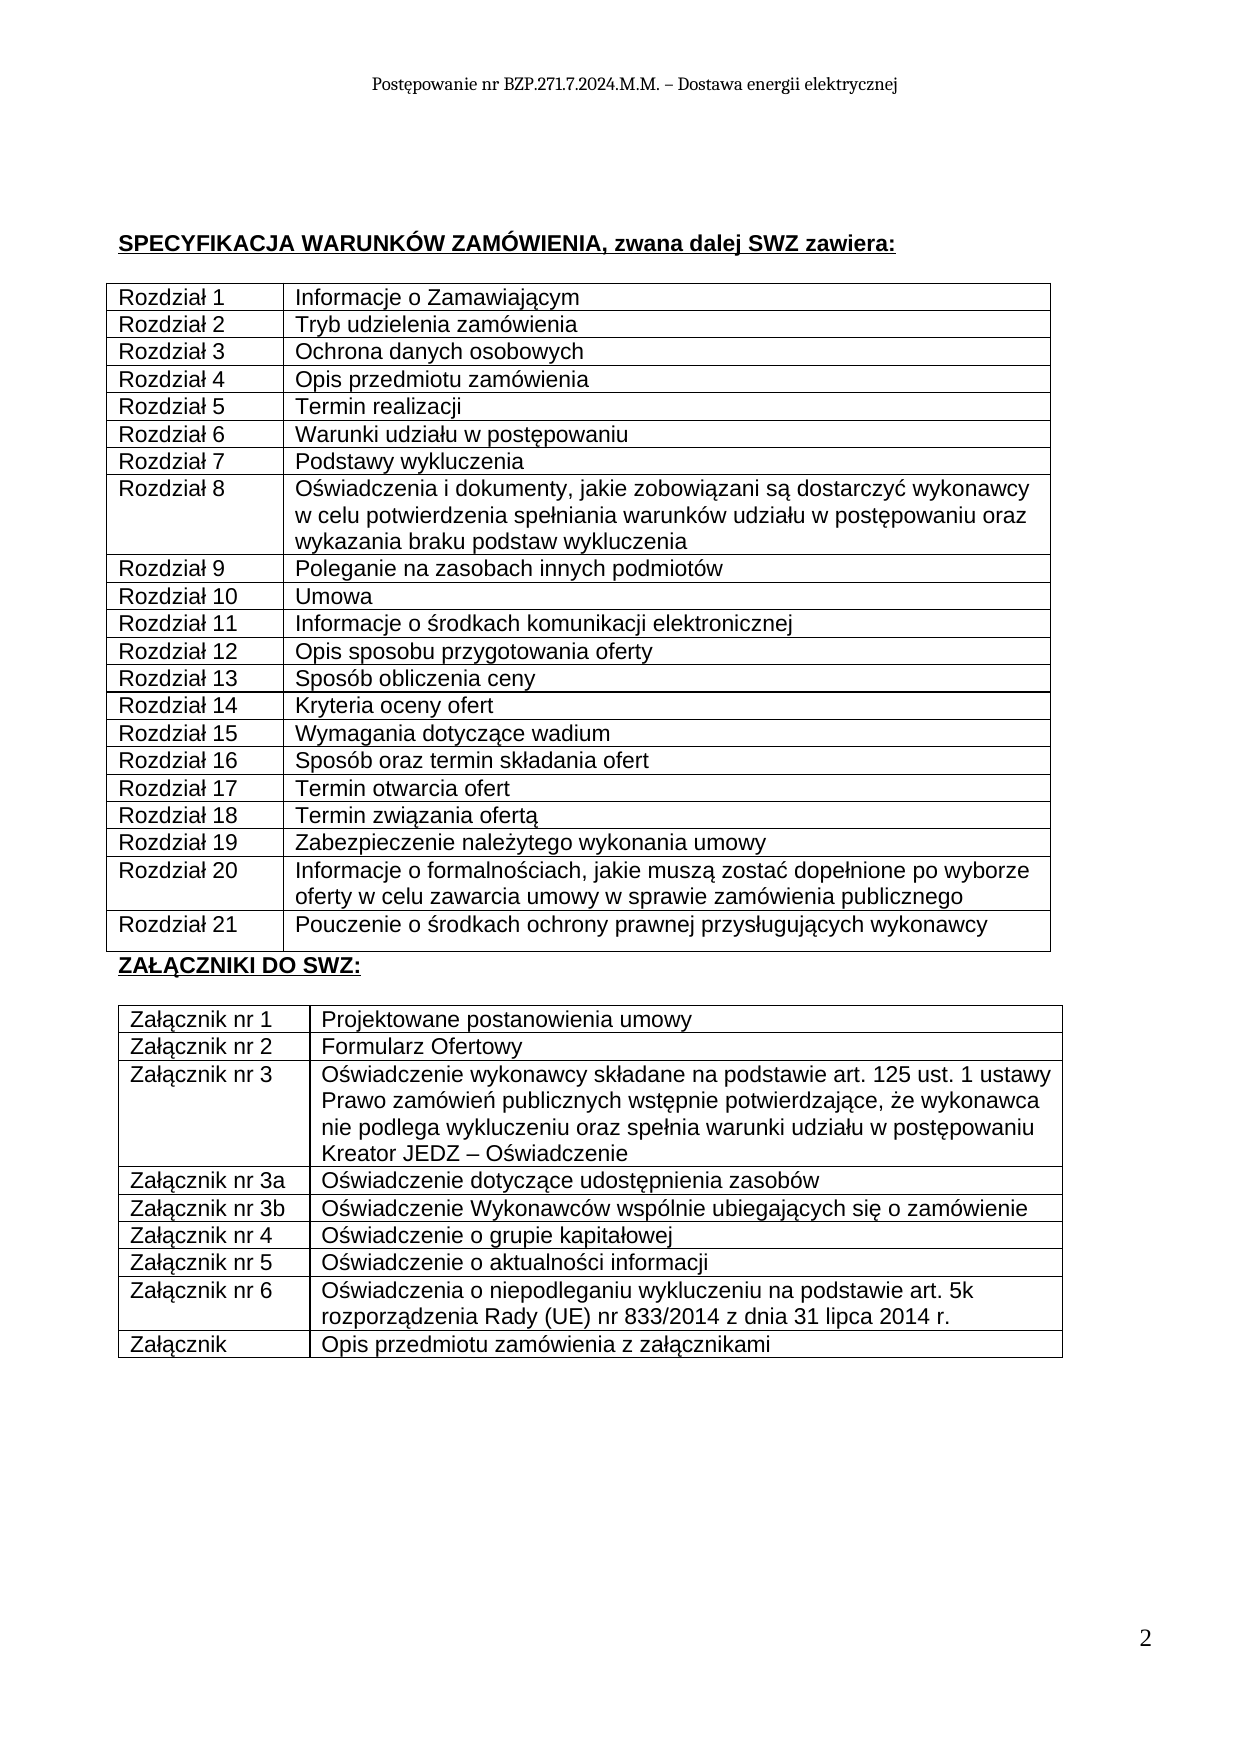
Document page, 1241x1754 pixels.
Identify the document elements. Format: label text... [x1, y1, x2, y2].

table_cell Rozdział 16 [107, 747, 283, 773]
table_cell Oświadczenie Wykonawców wspólnie ubiegających się o zamówienie [311, 1195, 1062, 1221]
table_cell Termin realizacji [284, 393, 1050, 419]
table_cell Opis przedmiotu zamówienia z załącznikami [311, 1331, 1062, 1357]
table_header Załącznik nr 1 [119, 1006, 309, 1032]
table_cell Załącznik nr 6 [119, 1277, 309, 1329]
table_cell Rozdział 6 [107, 421, 283, 447]
table_cell Rozdział 18 [107, 802, 283, 828]
table_cell Rozdział 12 [107, 638, 283, 664]
table_cell Rozdział 10 [107, 583, 283, 609]
table_cell Załącznik [119, 1331, 309, 1357]
table_cell Umowa [284, 583, 1050, 609]
table_cell Kryteria oceny ofert [284, 693, 1050, 719]
table_cell Załącznik nr 5 [119, 1249, 309, 1276]
table_cell Formularz Ofertowy [311, 1033, 1062, 1060]
table_header Projektowane postanowienia umowy [311, 1006, 1062, 1032]
text ZAŁĄCZNIKI DO SWZ: [118, 690, 1152, 978]
table_cell Rozdział 3 [107, 338, 283, 365]
table_cell Załącznik nr 2 [119, 1033, 309, 1060]
table_cell Rozdział 19 [107, 829, 283, 856]
table_cell Rozdział 11 [107, 610, 283, 637]
table_cell Rozdział 20 [107, 857, 283, 909]
table_cell Rozdział 1 [107, 284, 283, 310]
table_cell Pouczenie o środkach ochrony prawnej przysługujących wykonawcy [284, 911, 1050, 951]
table_cell Poleganie na zasobach innych podmiotów [284, 555, 1050, 582]
table_cell Załącznik nr 3b [119, 1195, 309, 1221]
table_cell Rozdział 2 [107, 311, 283, 337]
table_cell Rozdział 9 [107, 555, 283, 582]
table_cell Podstawy wykluczenia [284, 448, 1050, 474]
table_cell Rozdział 4 [107, 366, 283, 392]
table_cell Rozdział 14 [107, 693, 283, 719]
table_cell Wymagania dotyczące wadium [284, 720, 1050, 746]
table_cell Załącznik nr 4 [119, 1222, 309, 1248]
table_cell Rozdział 13 [107, 665, 283, 691]
table_cell Oświadczenia o niepodleganiu wykluczeniu na podstawie art. 5k rozporządzenia Rady (UE) nr 833/2014 z dnia 31 lipca 2014 r. [311, 1277, 1062, 1329]
table_cell Termin otwarcia ofert [284, 775, 1050, 801]
table_cell Rozdział 8 [107, 475, 283, 554]
table_cell Informacje o formalnościach, jakie muszą zostać dopełnione po wyborze oferty w celu zawarcia umowy w sprawie zamówienia publicznego [284, 857, 1050, 909]
table_cell Oświadczenie o grupie kapitałowej [311, 1222, 1062, 1248]
table_cell Załącznik nr 3a [119, 1167, 309, 1193]
table_cell Oświadczenie dotyczące udostępnienia zasobów [311, 1167, 1062, 1193]
table_header SPECYFIKACJA WARUNKÓW ZAMÓWIENIA, zwana dalej SWZ zawiera: [107, 230, 1051, 282]
table_cell Załącznik nr 3 [119, 1061, 309, 1166]
table_cell Ochrona danych osobowych [284, 338, 1050, 365]
table_cell Termin związania ofertą [284, 802, 1050, 828]
table_cell Warunki udziału w postępowaniu [284, 421, 1050, 447]
table_cell Oświadczenie o aktualności informacji [311, 1249, 1062, 1276]
table_cell Rozdział 21 [107, 911, 283, 951]
table_cell Oświadczenie wykonawcy składane na podstawie art. 125 ust. 1 ustawy Prawo zamówień publicznych wstępnie potwierdzające, że wykonawca nie podlega wykluczeniu oraz spełnia warunki udziału w postępowaniu Kreator JEDZ – Oświadczenie [311, 1061, 1062, 1166]
table_cell Rozdział 5 [107, 393, 283, 419]
table_cell Sposób oraz termin składania ofert [284, 747, 1050, 773]
table_cell Informacje o środkach komunikacji elektronicznej [284, 610, 1050, 637]
table_cell Tryb udzielenia zamówienia [284, 311, 1050, 337]
table_cell Informacje o Zamawiającym [284, 284, 1050, 310]
table_cell Opis przedmiotu zamówienia [284, 366, 1050, 392]
table_cell Rozdział 7 [107, 448, 283, 474]
table_cell Oświadczenia i dokumenty, jakie zobowiązani są dostarczyć wykonawcy w celu potwierdzenia spełniania warunków udziału w postępowaniu oraz wykazania braku podstaw wykluczenia [284, 475, 1050, 554]
table_cell Zabezpieczenie należytego wykonania umowy [284, 829, 1050, 856]
table_cell Sposób obliczenia ceny [284, 665, 1050, 691]
table_cell Rozdział 15 [107, 720, 283, 746]
table_cell Rozdział 17 [107, 775, 283, 801]
table_cell Opis sposobu przygotowania oferty [284, 638, 1050, 664]
